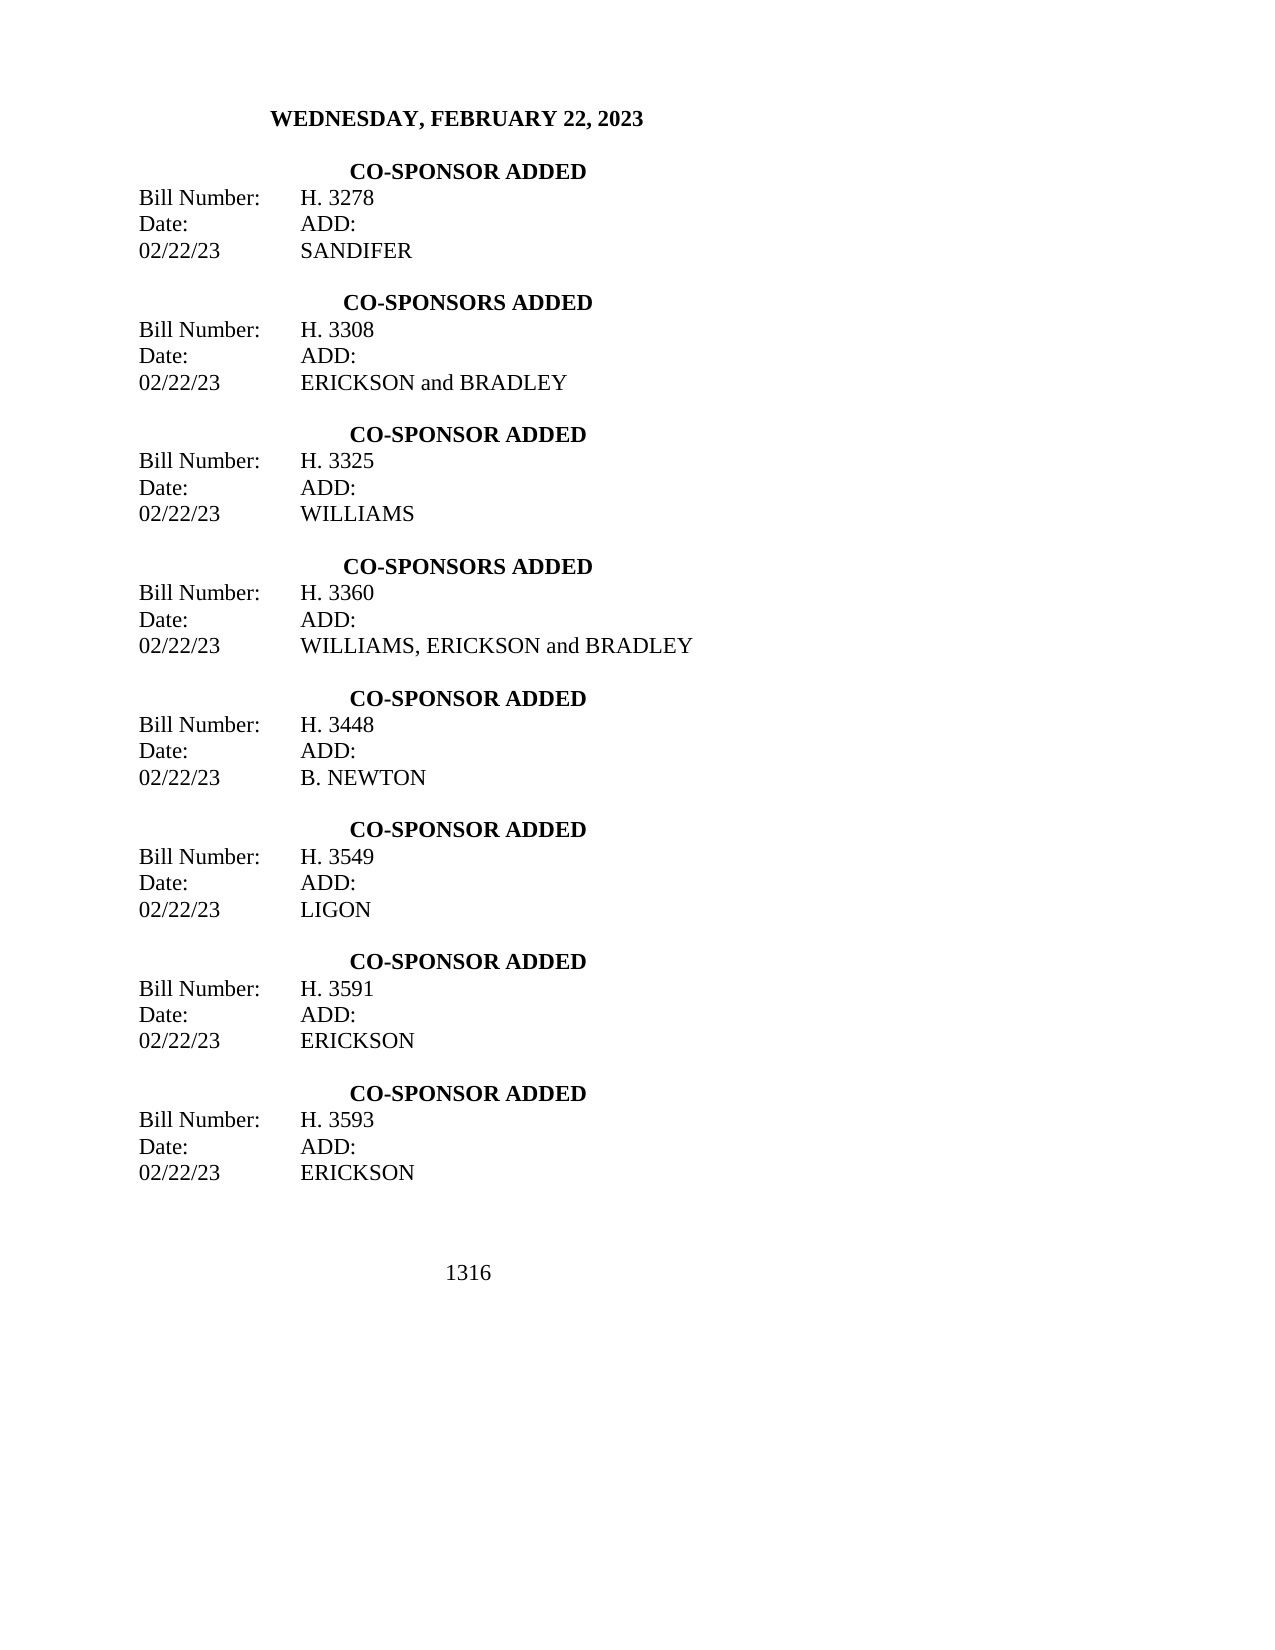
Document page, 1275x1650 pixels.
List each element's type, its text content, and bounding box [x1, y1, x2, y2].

table_cell WILLIAMS [289, 500, 440, 527]
table_cell 02/22/23 [128, 896, 289, 922]
table_header H. 3448 [289, 711, 454, 737]
text CO-SPONSOR ADDED [127, 817, 786, 843]
table_header H. 3308 [289, 316, 601, 342]
text CO-SPONSOR ADDED [127, 1080, 786, 1106]
table_cell ADD: [289, 474, 440, 500]
table_cell ADD: [289, 210, 438, 237]
table_header Bill Number: [128, 184, 289, 210]
table_header H. 3593 [289, 1106, 441, 1133]
text CO-SPONSOR ADDED [127, 948, 786, 975]
table_cell Date: [128, 869, 289, 896]
table_header H. 3591 [289, 975, 441, 1001]
table_header Bill Number: [128, 975, 289, 1001]
table_cell Date: [128, 606, 289, 632]
table_cell ADD: [289, 606, 729, 632]
table_cell ADD: [289, 1133, 441, 1159]
table_cell Date: [128, 1001, 289, 1027]
table_header H. 3360 [289, 579, 729, 606]
table_header H. 3325 [289, 448, 440, 474]
table_cell ADD: [289, 869, 404, 896]
table_cell WILLIAMS, ERICKSON and BRADLEY [289, 632, 729, 658]
table_cell SANDIFER [289, 237, 438, 263]
table_cell 02/22/23 [128, 237, 289, 263]
table_cell Date: [128, 210, 289, 237]
table_cell ERICKSON [289, 1159, 441, 1186]
table_cell ADD: [289, 342, 601, 368]
table_cell Date: [128, 1133, 289, 1159]
table_cell 02/22/23 [128, 1028, 289, 1054]
table_cell ERICKSON [289, 1028, 441, 1054]
table_header H. 3278 [289, 184, 438, 210]
text CO-SPONSORS ADDED [127, 553, 786, 579]
text CO-SPONSOR ADDED [127, 421, 786, 448]
table_cell LIGON [289, 896, 404, 922]
table_header H. 3549 [289, 843, 404, 869]
table_cell 02/22/23 [128, 369, 289, 395]
table_cell B. NEWTON [289, 764, 454, 790]
table_cell 02/22/23 [128, 632, 289, 658]
text CO-SPONSOR ADDED [127, 158, 786, 184]
table_cell Date: [128, 738, 289, 764]
text CO-SPONSORS ADDED [127, 289, 786, 316]
table_cell 02/22/23 [128, 500, 289, 527]
table_cell ERICKSON and BRADLEY [289, 369, 601, 395]
table_header Bill Number: [128, 1106, 289, 1133]
table_cell 02/22/23 [128, 764, 289, 790]
table_header Bill Number: [128, 711, 289, 737]
table_header Bill Number: [128, 316, 289, 342]
table_cell Date: [128, 342, 289, 368]
table_header Bill Number: [128, 579, 289, 606]
table_cell ADD: [289, 1001, 441, 1027]
table_header Bill Number: [128, 843, 289, 869]
text CO-SPONSOR ADDED [127, 685, 786, 711]
table_cell 02/22/23 [128, 1159, 289, 1186]
table_header Bill Number: [128, 448, 289, 474]
table_cell ADD: [289, 738, 454, 764]
table_cell Date: [128, 474, 289, 500]
